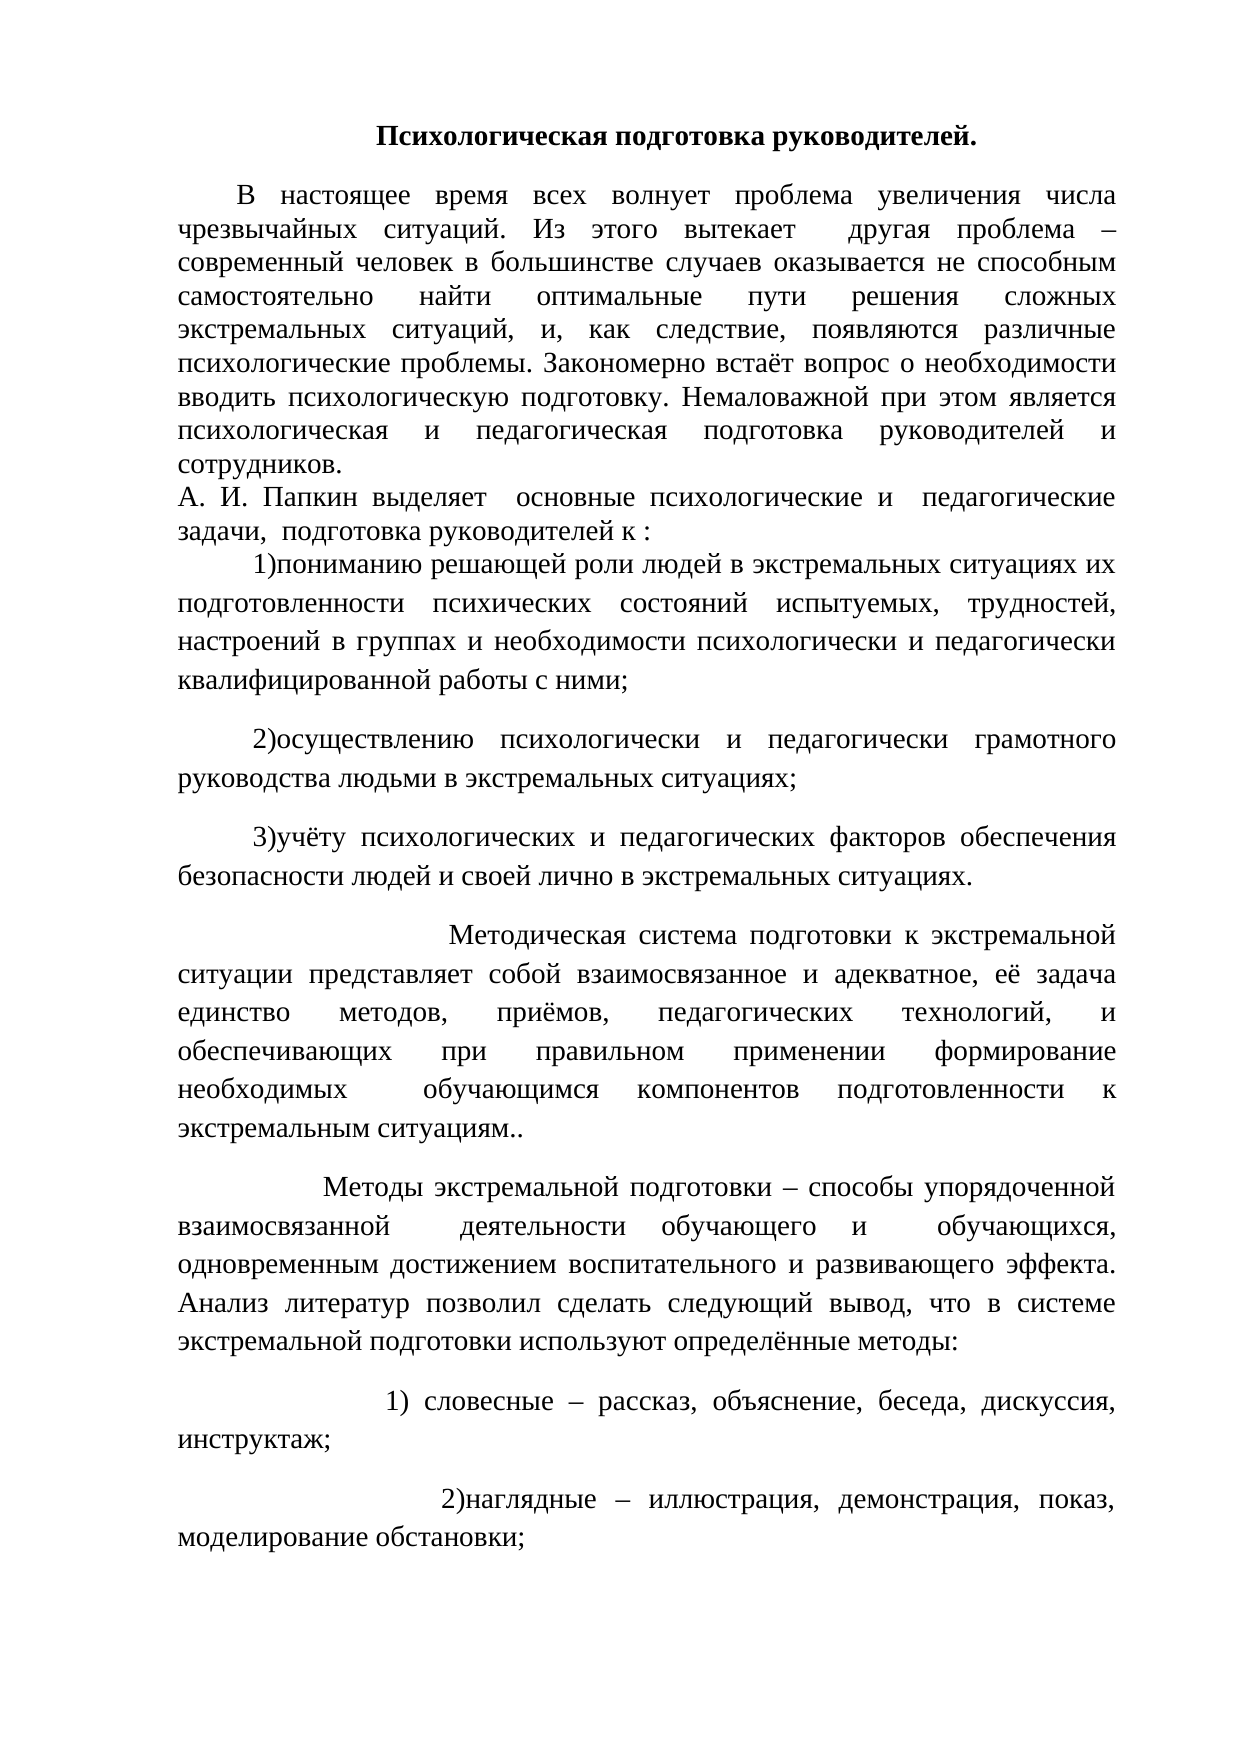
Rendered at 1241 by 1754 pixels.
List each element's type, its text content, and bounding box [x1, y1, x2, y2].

text 2)наглядные – иллюстрация, демонстрация, показ, моделирование обстановки; [177, 1481, 1117, 1553]
text Психологическая подготовка руководителей. [177, 118, 1117, 152]
text Методическая система подготовки к экстремальной ситуации представляет собой взаимосвязанное и адекватное, её задача единство методов, приёмов, педагогических технологий, и обеспечивающих при правильном применении формирование необходимых обучающимся компонентов подготовленности к экстремальным ситуациям.. [177, 917, 1117, 1143]
text 1) словесные – рассказ, объяснение, беседа, дискуссия, инструктаж; [177, 1383, 1117, 1455]
text В настоящее время всех волнует проблема увеличения числа чрезвычайных ситуаций. Из этого вытекает другая проблема – современный человек в большинстве случаев оказывается не способным самостоятельно найти оптимальные пути решения сложных экстремальных ситуаций, и, как следствие, появляются различные психологические проблемы. Закономерно встаёт вопрос о необходимости вводить психологическую подготовку. Немаловажной при этом является психологическая и педагогическая подготовка руководителей и сотрудников. А. И. Папкин выделяет основные психологические и педагогические задачи, подготовка руководителей к : [177, 177, 1117, 546]
text 2)осуществлению психологически и педагогически грамотного руководства людьми в экстремальных ситуациях; [177, 721, 1117, 793]
text Методы экстремальной подготовки – способы упорядоченной взаимосвязанной деятельности обучающего и обучающихся, одновременным достижением воспитательного и развивающего эффекта. Анализ литератур позволил сделать следующий вывод, что в системе экстремальной подготовки используют определённые методы: [177, 1169, 1117, 1357]
text 3)учёту психологических и педагогических факторов обеспечения безопасности людей и своей лично в экстремальных ситуациях. [177, 819, 1117, 891]
text 1)пониманию решающей роли людей в экстремальных ситуациях их подготовленности психических состояний испытуемых, трудностей, настроений в группах и необходимости психологически и педагогически квалифицированной работы с ними; [177, 546, 1117, 696]
